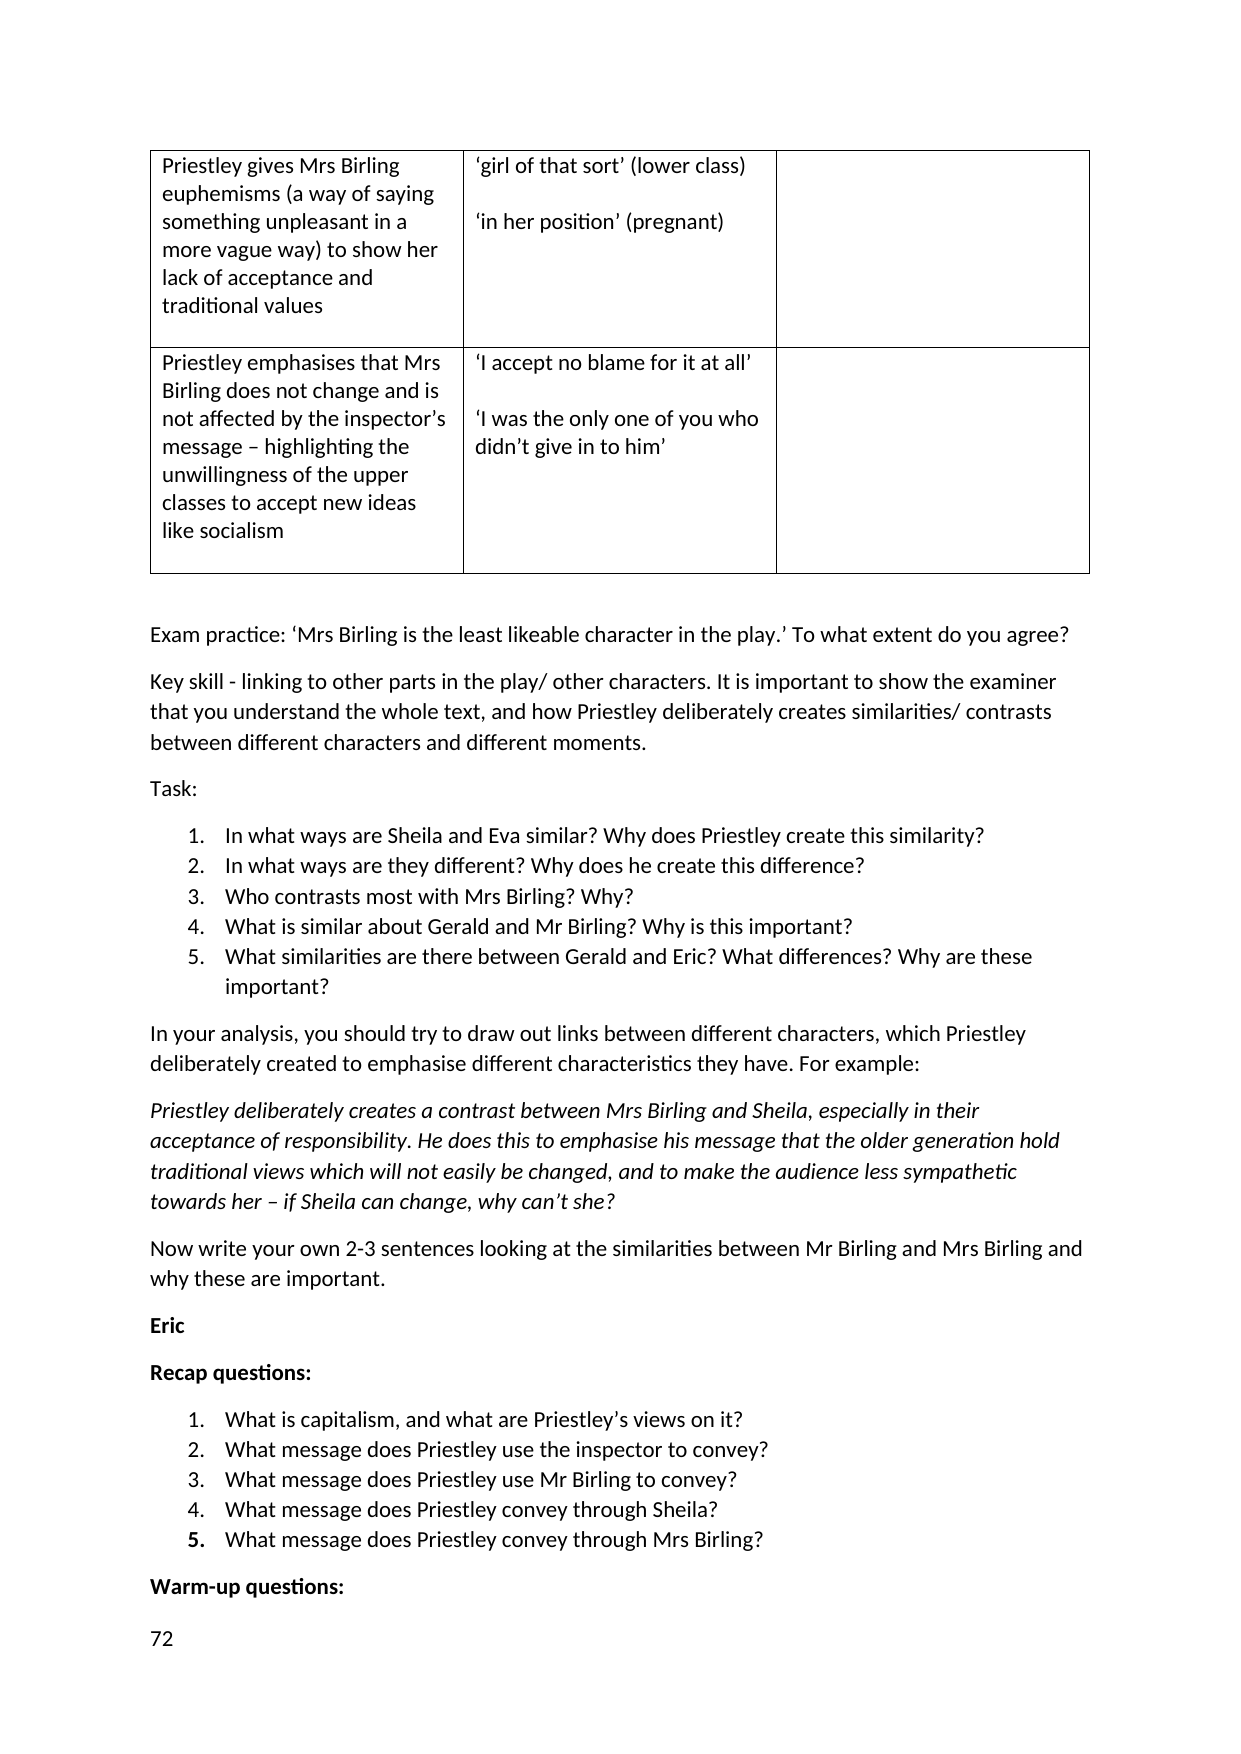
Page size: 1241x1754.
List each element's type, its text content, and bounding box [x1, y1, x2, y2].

list What similarities are there between Gerald and Eric? What differences? Why are these important? [187, 942, 1090, 1000]
list What is capitalism, and what are Priestley’s views on it? [187, 1405, 1090, 1433]
list What message does Priestley use the inspector to convey? [187, 1435, 1090, 1463]
table_cell Priestley gives Mrs Birling euphemisms (a way of saying something unpleasant in a more vague way) to show her lack of acceptance and traditional values [151, 151, 463, 347]
list In what ways are Sheila and Eva similar? Why does Priestley create this similarity? [187, 821, 1090, 849]
text Task: [150, 774, 1090, 802]
text Warm-up questions: [150, 1572, 1090, 1600]
table_cell [777, 151, 1089, 347]
text In your analysis, you should try to draw out links between different characters, which Priestley deliberately created to emphasise different characteristics they have. For example: [150, 1019, 1090, 1077]
text Recap questions: [150, 1358, 1090, 1386]
list What is similar about Gerald and Mr Birling? Why is this important? [187, 912, 1090, 940]
text Priestley deliberately creates a contrast between Mrs Birling and Sheila, especially in their acceptance of responsibility. He does this to emphasise his message that the older generation hold traditional views which will not easily be changed, and to make the audience less sympathetic towards her – if Sheila can change, why can’t she? [150, 1096, 1090, 1215]
list What message does Priestley convey through Sheila? [187, 1495, 1090, 1523]
text Key skill - linking to other parts in the play/ other characters. It is important to show the examiner that you understand the whole text, and how Priestley deliberately creates similarities/ contrasts between different characters and different moments. [150, 667, 1090, 756]
text Exam practice: ‘Mrs Birling is the least likeable character in the play.’ To what extent do you agree? [150, 620, 1090, 648]
text Now write your own 2-3 sentences looking at the similarities between Mr Birling and Mrs Birling and why these are important. [150, 1234, 1090, 1292]
table_cell ‘girl of that sort’ (lower class) ‘in her position’ (pregnant) [464, 151, 776, 347]
table_cell [777, 348, 1089, 572]
text Eric [150, 1311, 1090, 1339]
list Who contrasts most with Mrs Birling? Why? [187, 882, 1090, 910]
list What message does Priestley convey through Mrs Birling? [187, 1526, 1090, 1553]
list What message does Priestley use Mr Birling to convey? [187, 1465, 1090, 1493]
list In what ways are they different? Why does he create this difference? [187, 852, 1090, 879]
table_cell Priestley emphasises that Mrs Birling does not change and is not affected by the inspector’s message – highlighting the unwillingness of the upper classes to accept new ideas like socialism [151, 348, 463, 572]
table_cell ‘I accept no blame for it at all’ ‘I was the only one of you who didn’t give in to him’ [464, 348, 776, 572]
